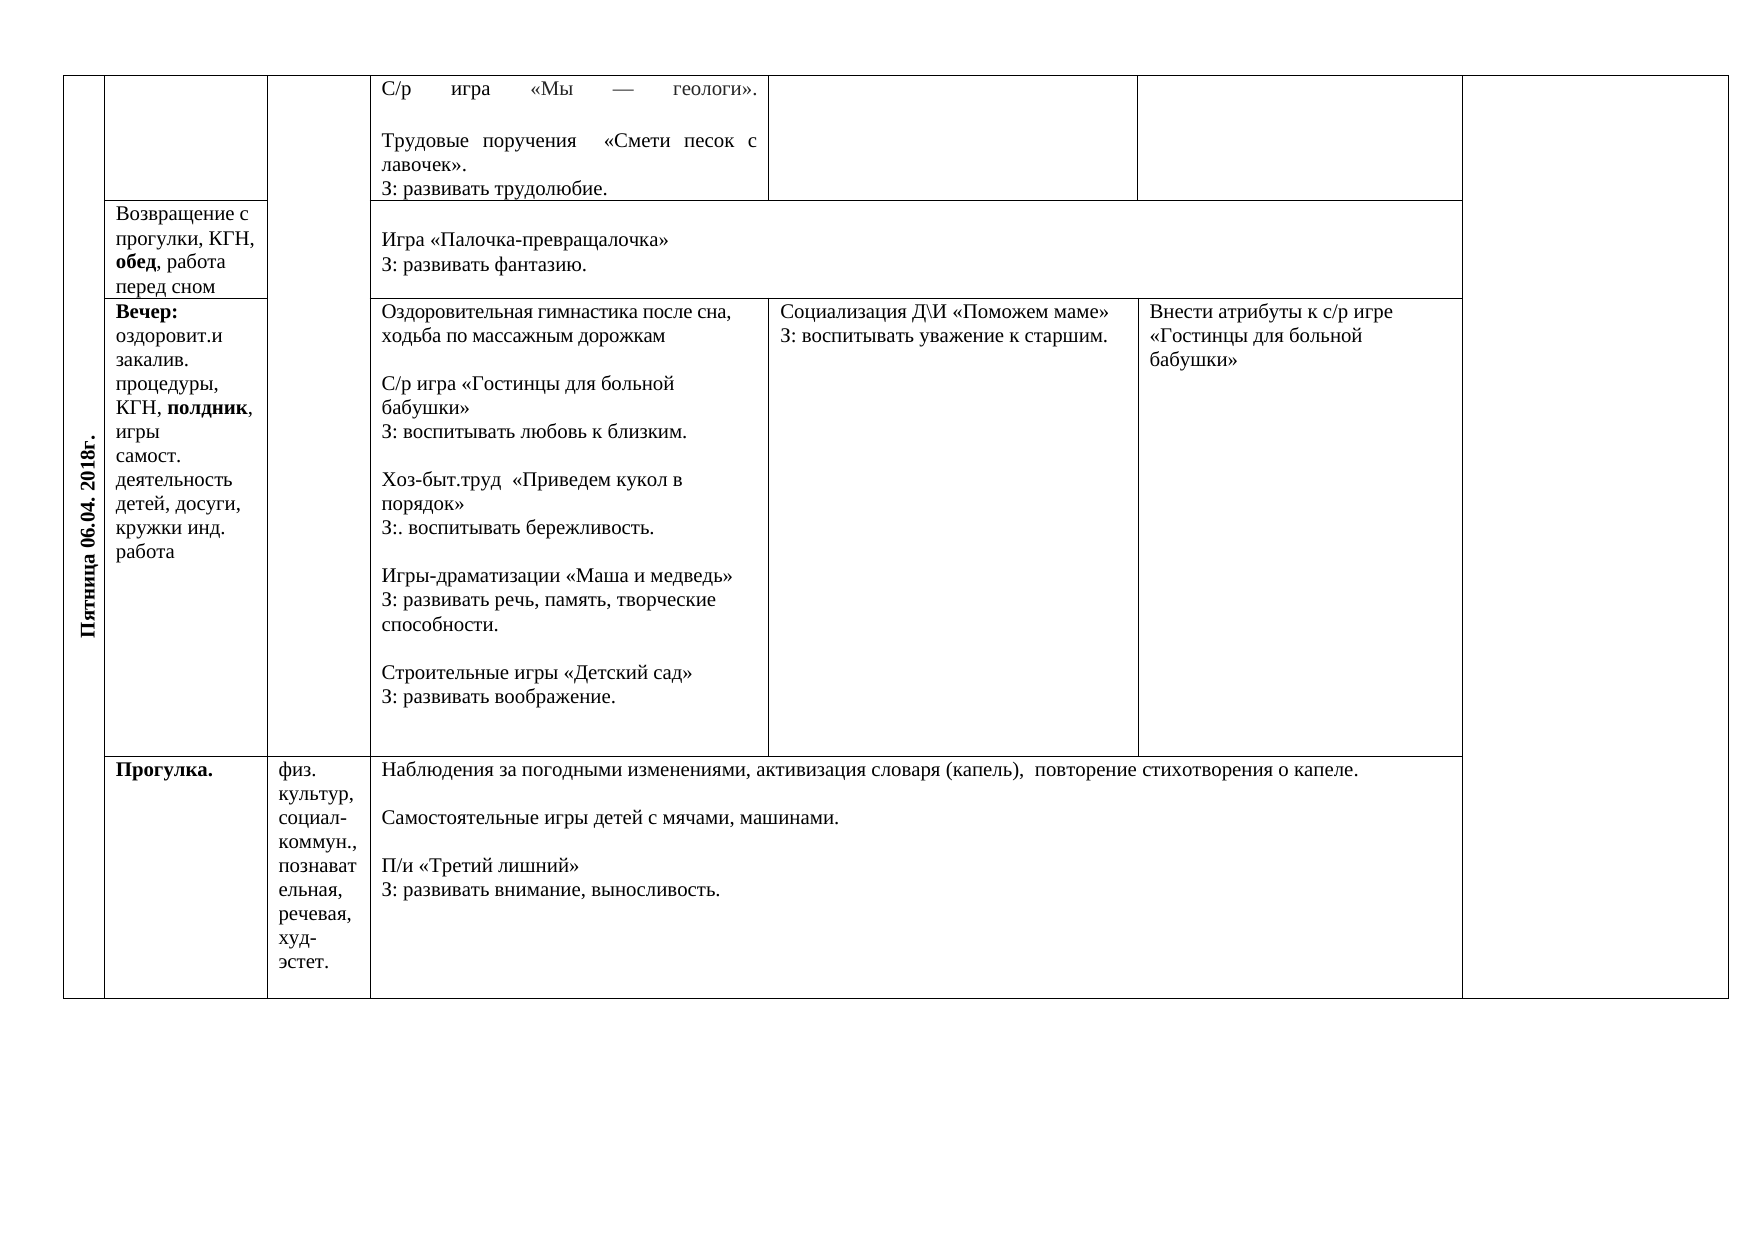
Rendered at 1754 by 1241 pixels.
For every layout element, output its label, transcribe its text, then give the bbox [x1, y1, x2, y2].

table_cell Прогулка. [105, 757, 267, 997]
table_cell физ. культур, социал-коммун.,познавательная, речевая,худ-эстет. [268, 757, 370, 997]
table_cell Социализация Д\И «Поможем маме» З: воспитывать уважение к старшим. [769, 299, 1138, 756]
table_cell Игра «Палочка-превращалочка» З: развивать фантазию. [371, 201, 1462, 298]
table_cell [769, 76, 1137, 200]
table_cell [105, 76, 267, 200]
table_cell Возвращение с прогулки, КГН, обед, работа перед сном [105, 201, 267, 298]
table_cell Внести атрибуты к с/р игре «Гостинцы для больной бабушки» [1139, 299, 1462, 756]
table_cell Вечер: оздоровит.и закалив. процедуры, КГН, полдник, игры самост. деятельность детей, досуги, кружки инд. работа [105, 299, 267, 756]
table_cell Наблюдения за погодными изменениями, активизация словаря (капель), повторение стихотворения о капеле. Самостоятельные игры детей с мячами, машинами. П/и «Третий лишний» З: развивать внимание, выносливость. [371, 757, 1462, 997]
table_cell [371, 76, 768, 200]
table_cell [1138, 76, 1462, 200]
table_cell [268, 76, 370, 756]
table_cell Оздоровительная гимнастика после сна, ходьба по массажным дорожкам С/р игра «Гостинцы для больной бабушки» З: воспитывать любовь к близким. Хоз-быт.труд «Приведем кукол в порядок» З:. воспитывать бережливость. Игры-драматизации «Маша и медведь» З: развивать речь, память, творческие способности. Строительные игры «Детский сад» З: развивать воображение. [371, 299, 768, 756]
